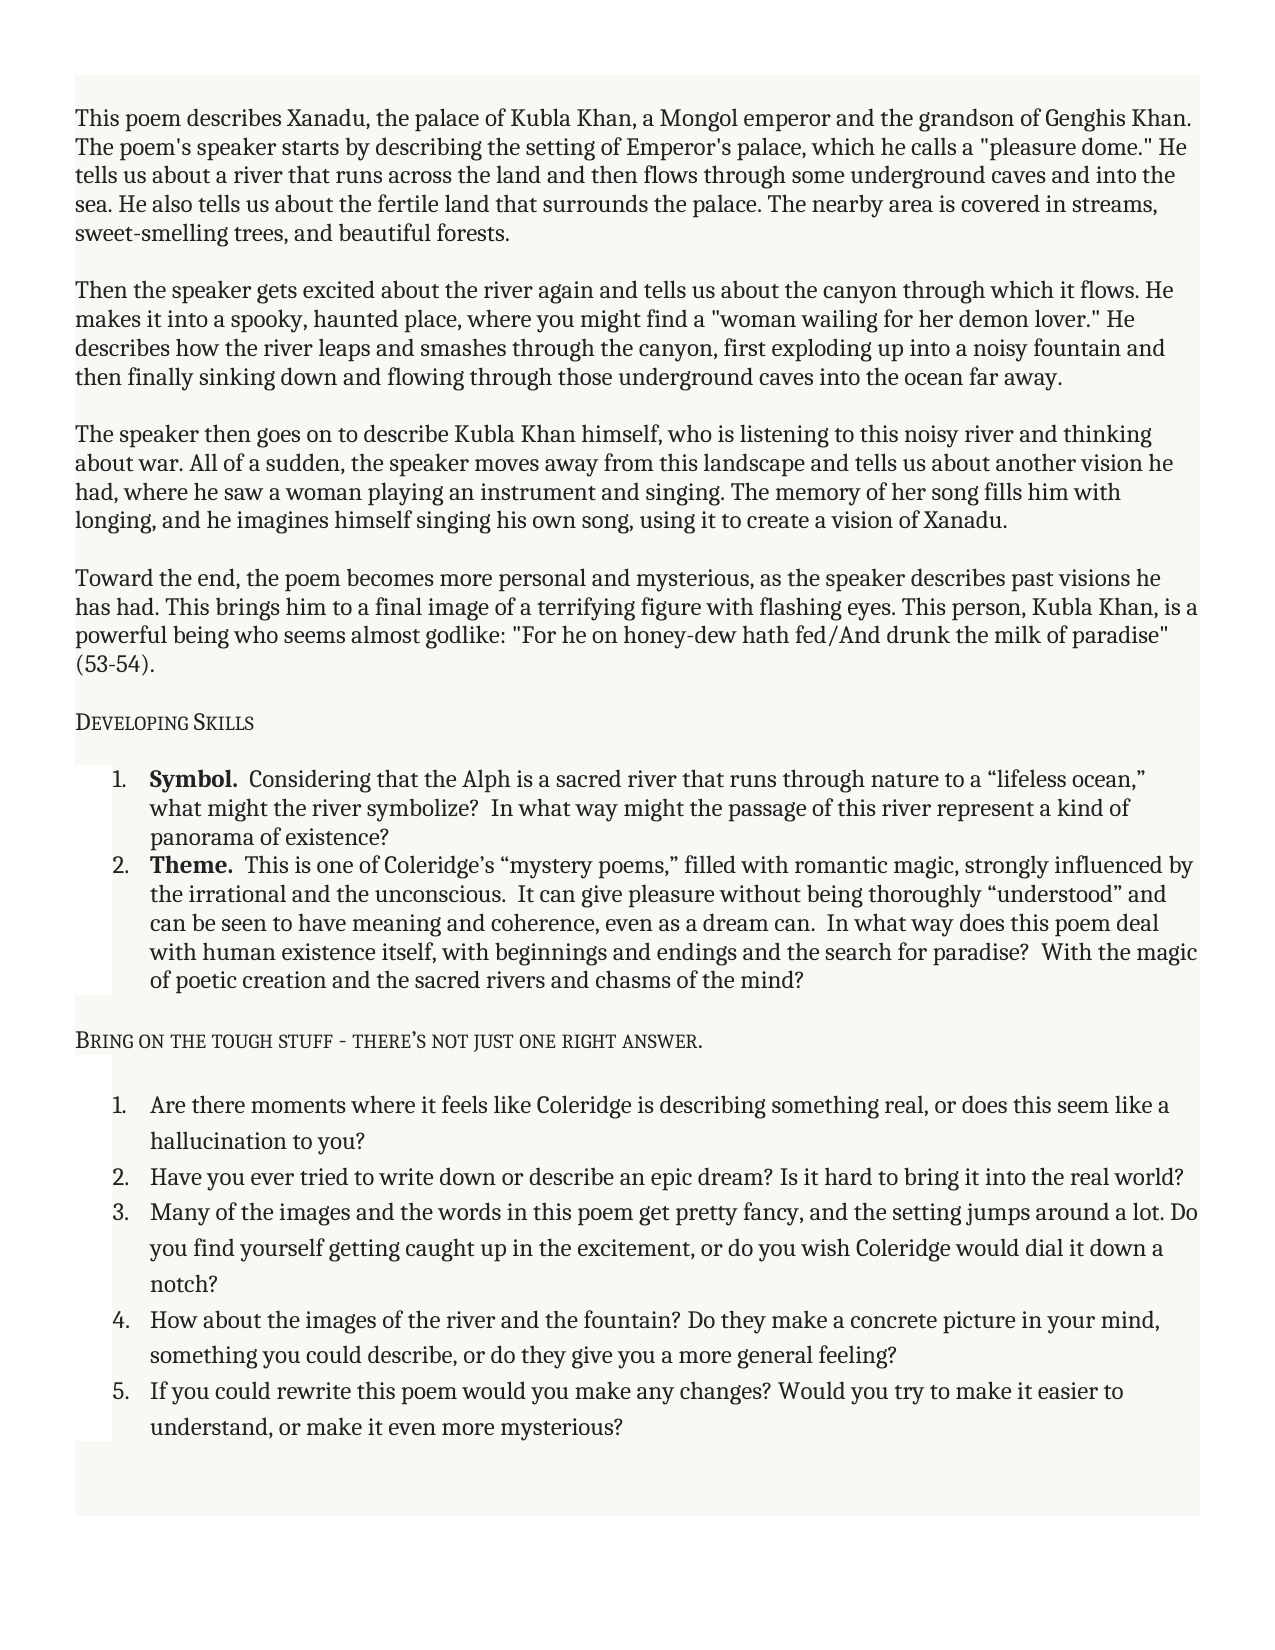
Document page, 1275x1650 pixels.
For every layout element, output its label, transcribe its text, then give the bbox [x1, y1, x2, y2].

list Are there moments where it feels like Coleridge is describing something real, or does this seem like a hallucination to you? [112, 1084, 1200, 1156]
text Bring on the tough stuff - there’s not just one right answer. [75, 1026, 1200, 1055]
subtitle Developing Skills [75, 707, 1200, 736]
list Have you ever tried to write down or describe an epic dream? Is it hard to bring it into the real world? [112, 1156, 1200, 1191]
subtitle Theme. This is one of Coleridge’s “mystery poems,” filled with romantic magic, strongly influenced by the irrational and the unconscious. It can give pleasure without being thoroughly “understood” and can be seen to have meaning and coherence, even as a dream can. In what way does this poem deal with human existence itself, with beginnings and endings and the search for paradise? With the magic of poetic creation and the sacred rivers and chasms of the mind? [112, 851, 1200, 995]
list If you could rewrite this poem would you make any changes? Would you try to make it easier to understand, or make it even more mysterious? [112, 1370, 1200, 1441]
list How about the images of the river and the fountain? Do they make a concrete picture in your mind, something you could describe, or do they give you a more general feeling? [112, 1298, 1200, 1370]
subtitle Symbol. Considering that the Alph is a sacred river that runs through nature to a “lifeless ocean,” what might the river symbolize? In what way might the passage of this river represent a kind of panorama of existence? [112, 765, 1200, 851]
subtitle This poem describes Xanadu, the palace of Kubla Khan, a Mongol emperor and the grandson of Genghis Khan. The poem's speaker starts by describing the setting of Emperor's palace, which he calls a "pleasure dome." He tells us about a river that runs across the land and then flows through some underground caves and into the sea. He also tells us about the fertile land that surrounds the palace. The nearby area is covered in streams, sweet-smelling trees, and beautiful forests. Then the speaker gets excited about the river again and tells us about the canyon through which it flows. He makes it into a spooky, haunted place, where you might find a "woman wailing for her demon lover." He describes how the river leaps and smashes through the canyon, first exploding up into a noisy fountain and then finally sinking down and flowing through those underground caves into the ocean far away. The speaker then goes on to describe Kubla Khan himself, who is listening to this noisy river and thinking about war. All of a sudden, the speaker moves away from this landscape and tells us about another vision he had, where he saw a woman playing an instrument and singing. The memory of her song fills him with longing, and he imagines himself singing his own song, using it to create a vision of Xanadu. Toward the end, the poem becomes more personal and mysterious, as the speaker describes past visions he has had. This brings him to a final image of a terrifying figure with flashing eyes. This person, Kubla Khan, is a powerful being who seems almost godlike: "For he on honey-dew hath fed/And drunk the milk of paradise" (53-54). [75, 104, 1200, 679]
list Many of the images and the words in this poem get pretty fancy, and the setting jumps around a lot. Do you find yourself getting caught up in the excitement, or do you wish Coleridge would dial it down a notch? [112, 1191, 1200, 1298]
